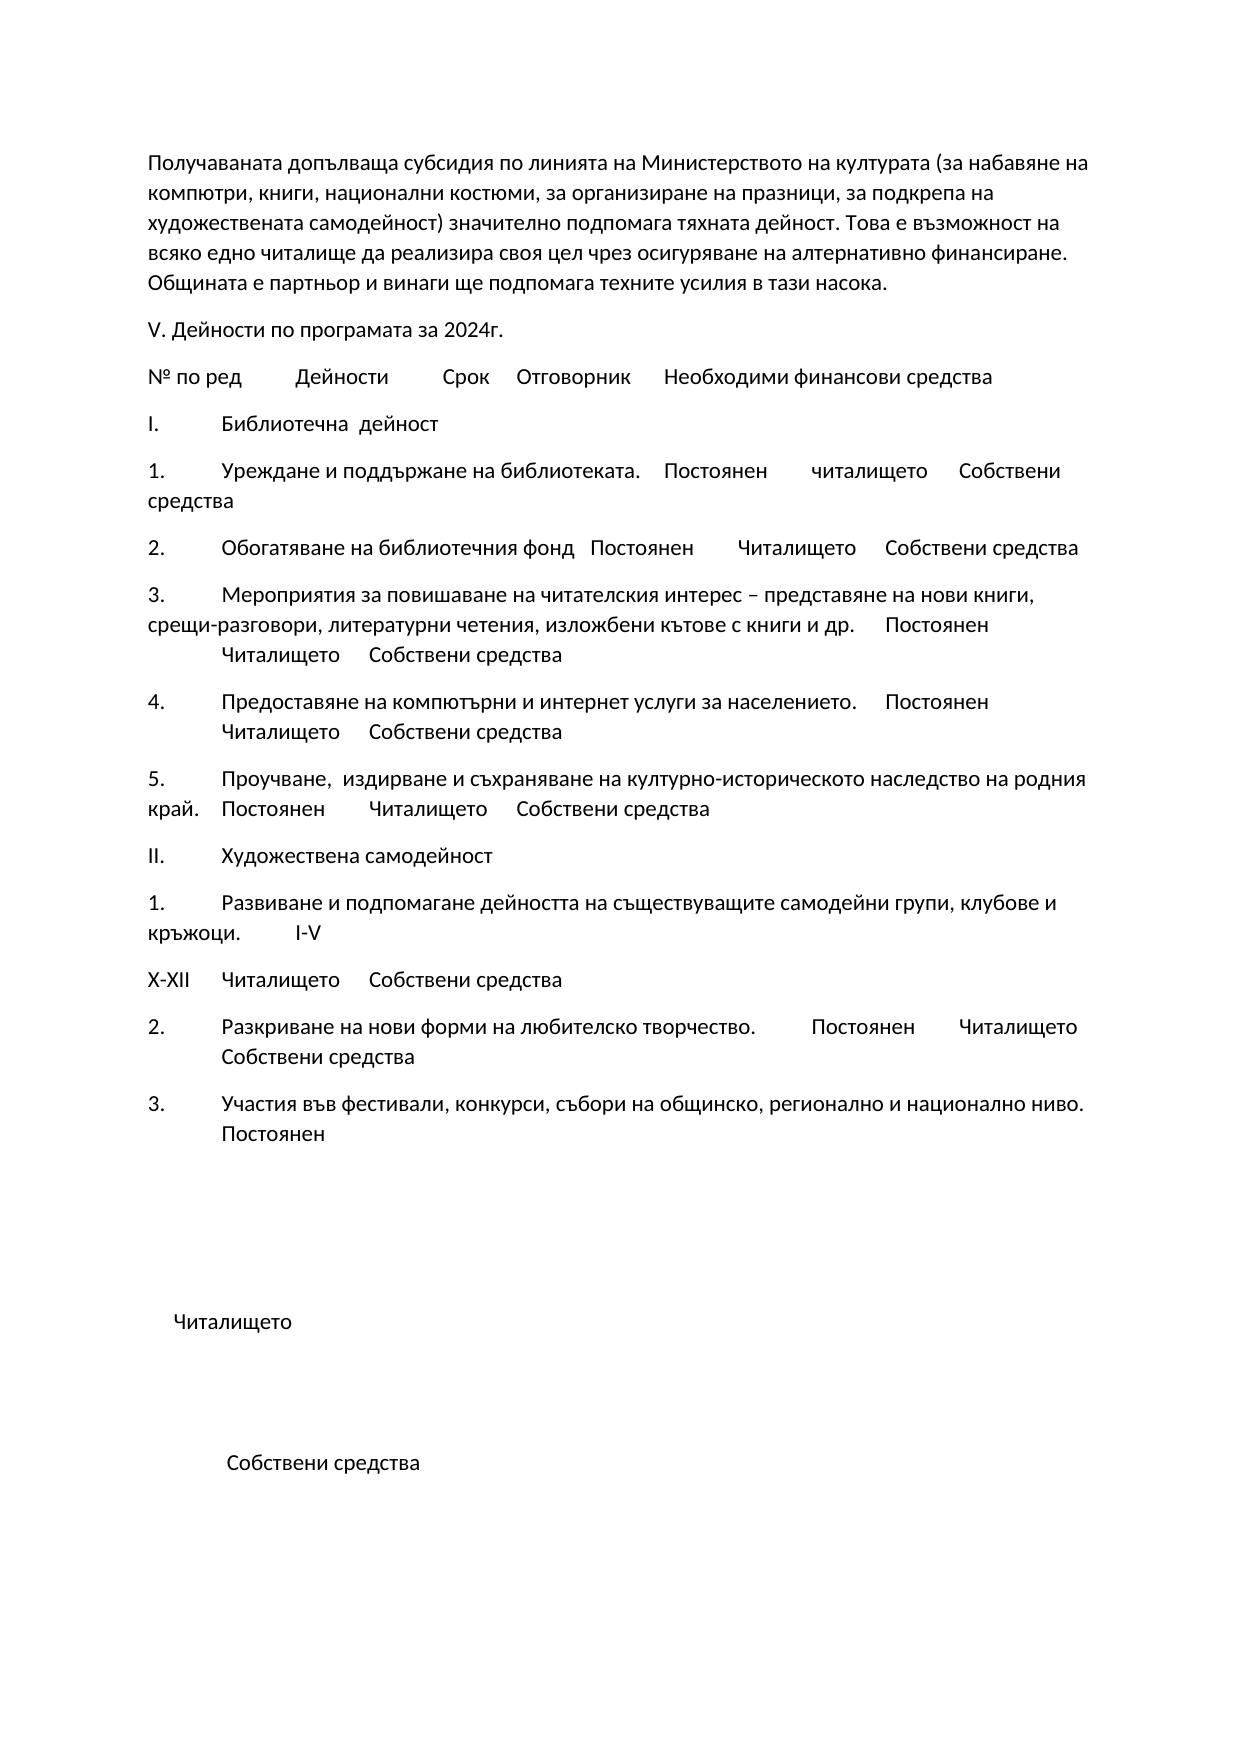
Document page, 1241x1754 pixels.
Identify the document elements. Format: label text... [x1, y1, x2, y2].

text Х-ХІІ Читалището Собствени средства [148, 965, 1093, 993]
text 4. Предоставяне на компютърни и интернет услуги за населението. Постоянен Читалището Собствени средства [148, 687, 1093, 745]
text Читалището [148, 1307, 1093, 1335]
text 2. Разкриване на нови форми на любителско творчество. Постоянен Читалището Собствени средства [148, 1012, 1093, 1070]
text Получаваната допълваща субсидия по линията на Министерството на културата (за набавяне на компютри, книги, национални костюми, за организиране на празници, за подкрепа на художествената самодейност) значително подпомага тяхната дейност. Това е възможност на всяко едно читалище да реализира своя цел чрез осигуряване на алтернативно финансиране. Общината е партньор и винаги ще подпомага техните усилия в тази насока. [148, 148, 1093, 296]
text № по ред Дейности Срок Отговорник Необходими финансови средства [148, 362, 1093, 390]
text 5. Проучване, издирване и съхраняване на културно-историческото наследство на родния край. Постоянен Читалището Собствени средства [148, 764, 1093, 822]
text 2. Обогатяване на библиотечния фонд Постоянен Читалището Собствени средства [148, 533, 1093, 561]
text 3. Участия във фестивали, конкурси, събори на общинско, регионално и национално ниво. Постоянен [148, 1089, 1093, 1147]
text 1. Развиване и подпомагане дейността на съществуващите самодейни групи, клубове и кръжоци. І-V [148, 888, 1093, 946]
text Собствени средства [148, 1448, 1093, 1476]
text ІІ. Художествена самодейност [148, 841, 1093, 869]
text V. Дейности по програмата за 2024г. [148, 315, 1093, 343]
text І. Библиотечна дейност [148, 409, 1093, 437]
text 1. Уреждане и поддържане на библиотеката. Постоянен читалището Собствени средства [148, 456, 1093, 514]
text 3. Мероприятия за повишаване на читателския интерес – представяне на нови книги, срещи-разговори, литературни четения, изложбени кътове с книги и др. Постоянен Читалището Собствени средства [148, 580, 1093, 668]
